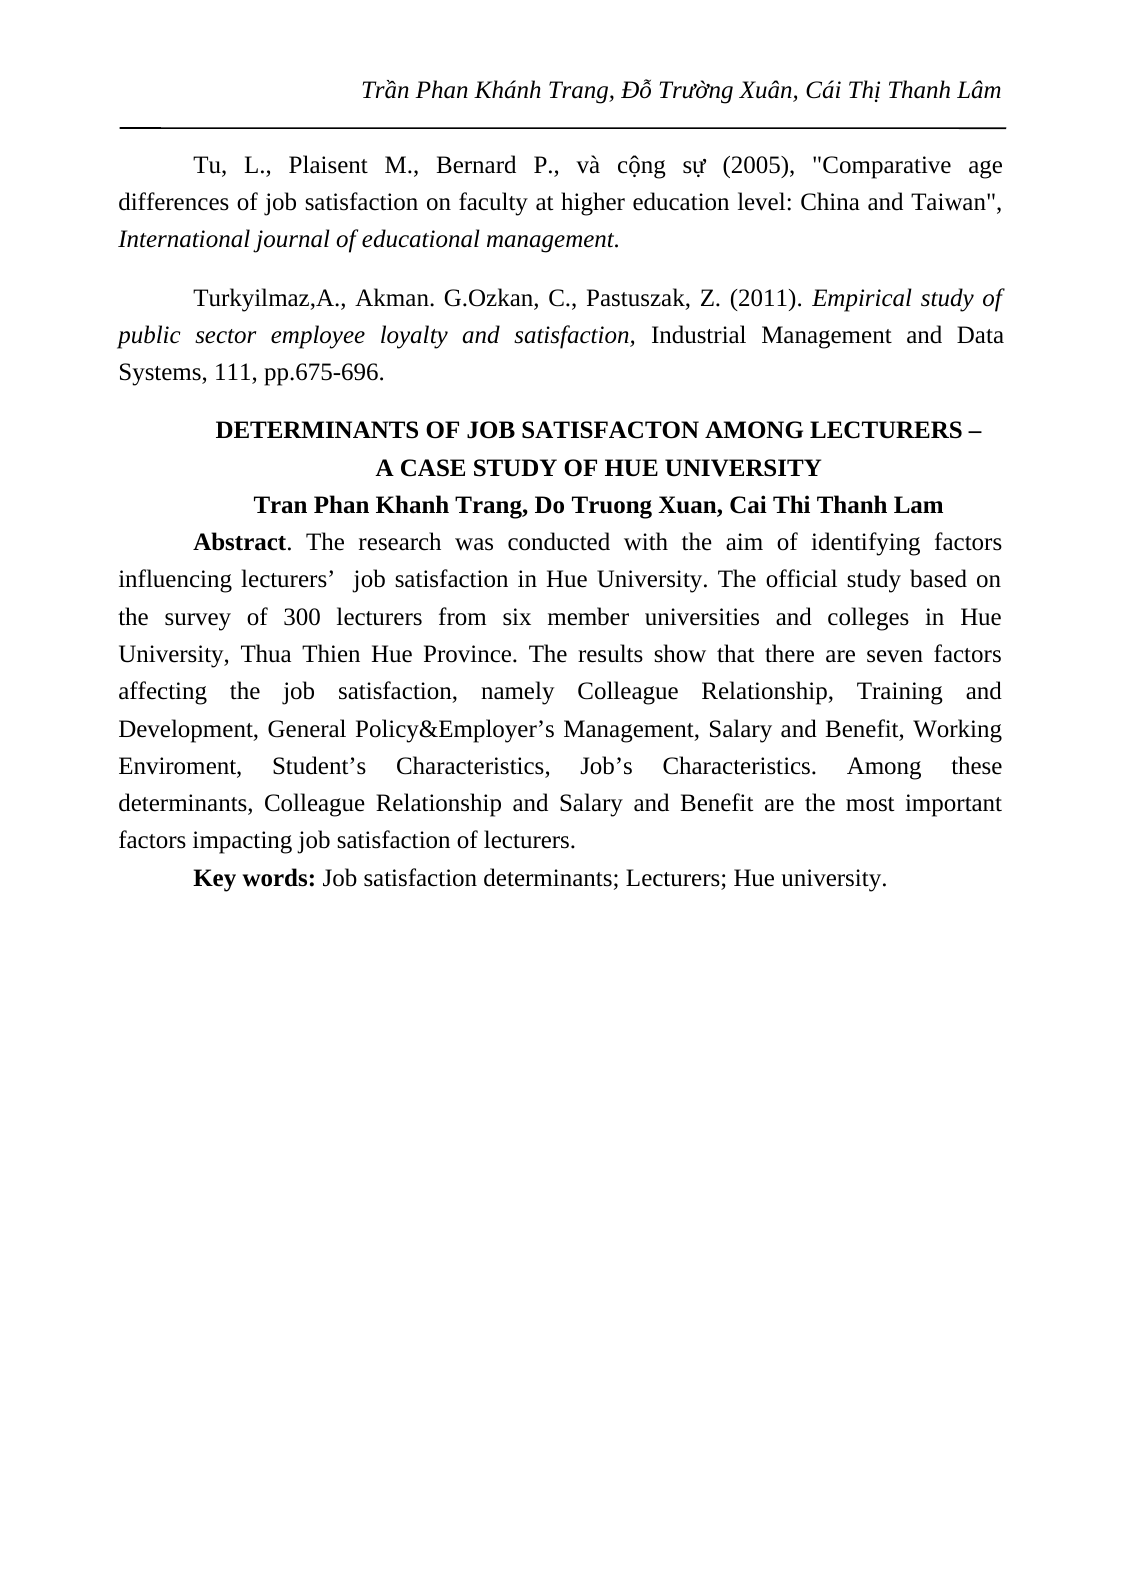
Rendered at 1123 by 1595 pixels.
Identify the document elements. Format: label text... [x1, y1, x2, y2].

text Tu, L., Plaisent M., Bernard P., và cộng sự (2005), "Comparative age differences of job satisfaction on faculty at higher education level: China and Taiwan", International journal of educational management. [118, 150, 1004, 253]
list DETERMINANTS OF JOB SATISFACTON AMONG LECTURERS – [193, 415, 1004, 444]
text Turkyilmaz,A., Akman. G.Ozkan, C., Pastuszak, Z. (2011). Empirical study of public sector employee loyalty and satisfaction, Industrial Management and Data Systems, 111, pp.675-696. [118, 283, 1004, 386]
text Abstract. The research was conducted with the aim of identifying factors influencing lecturers’ job satisfaction in Hue University. The official study based on the survey of 300 lecturers from six member universities and colleges in Hue University, Thua Thien Hue Province. The results show that there are seven factors affecting the job satisfaction, namely Colleague Relationship, Training and Development, General Policy&Employer’s Management, Salary and Benefit, Working Enviroment, Student’s Characteristics, Job’s Characteristics. Among these determinants, Colleague Relationship and Salary and Benefit are the most important factors impacting job satisfaction of lecturers. [118, 527, 1003, 854]
list Key words: Job satisfaction determinants; Lecturers; Hue university. [193, 863, 1004, 892]
list Tran Phan Khanh Trang, Do Truong Xuan, Cai Thi Thanh Lam [193, 490, 1004, 519]
list A CASE STUDY OF HUE UNIVERSITY [193, 453, 1004, 481]
